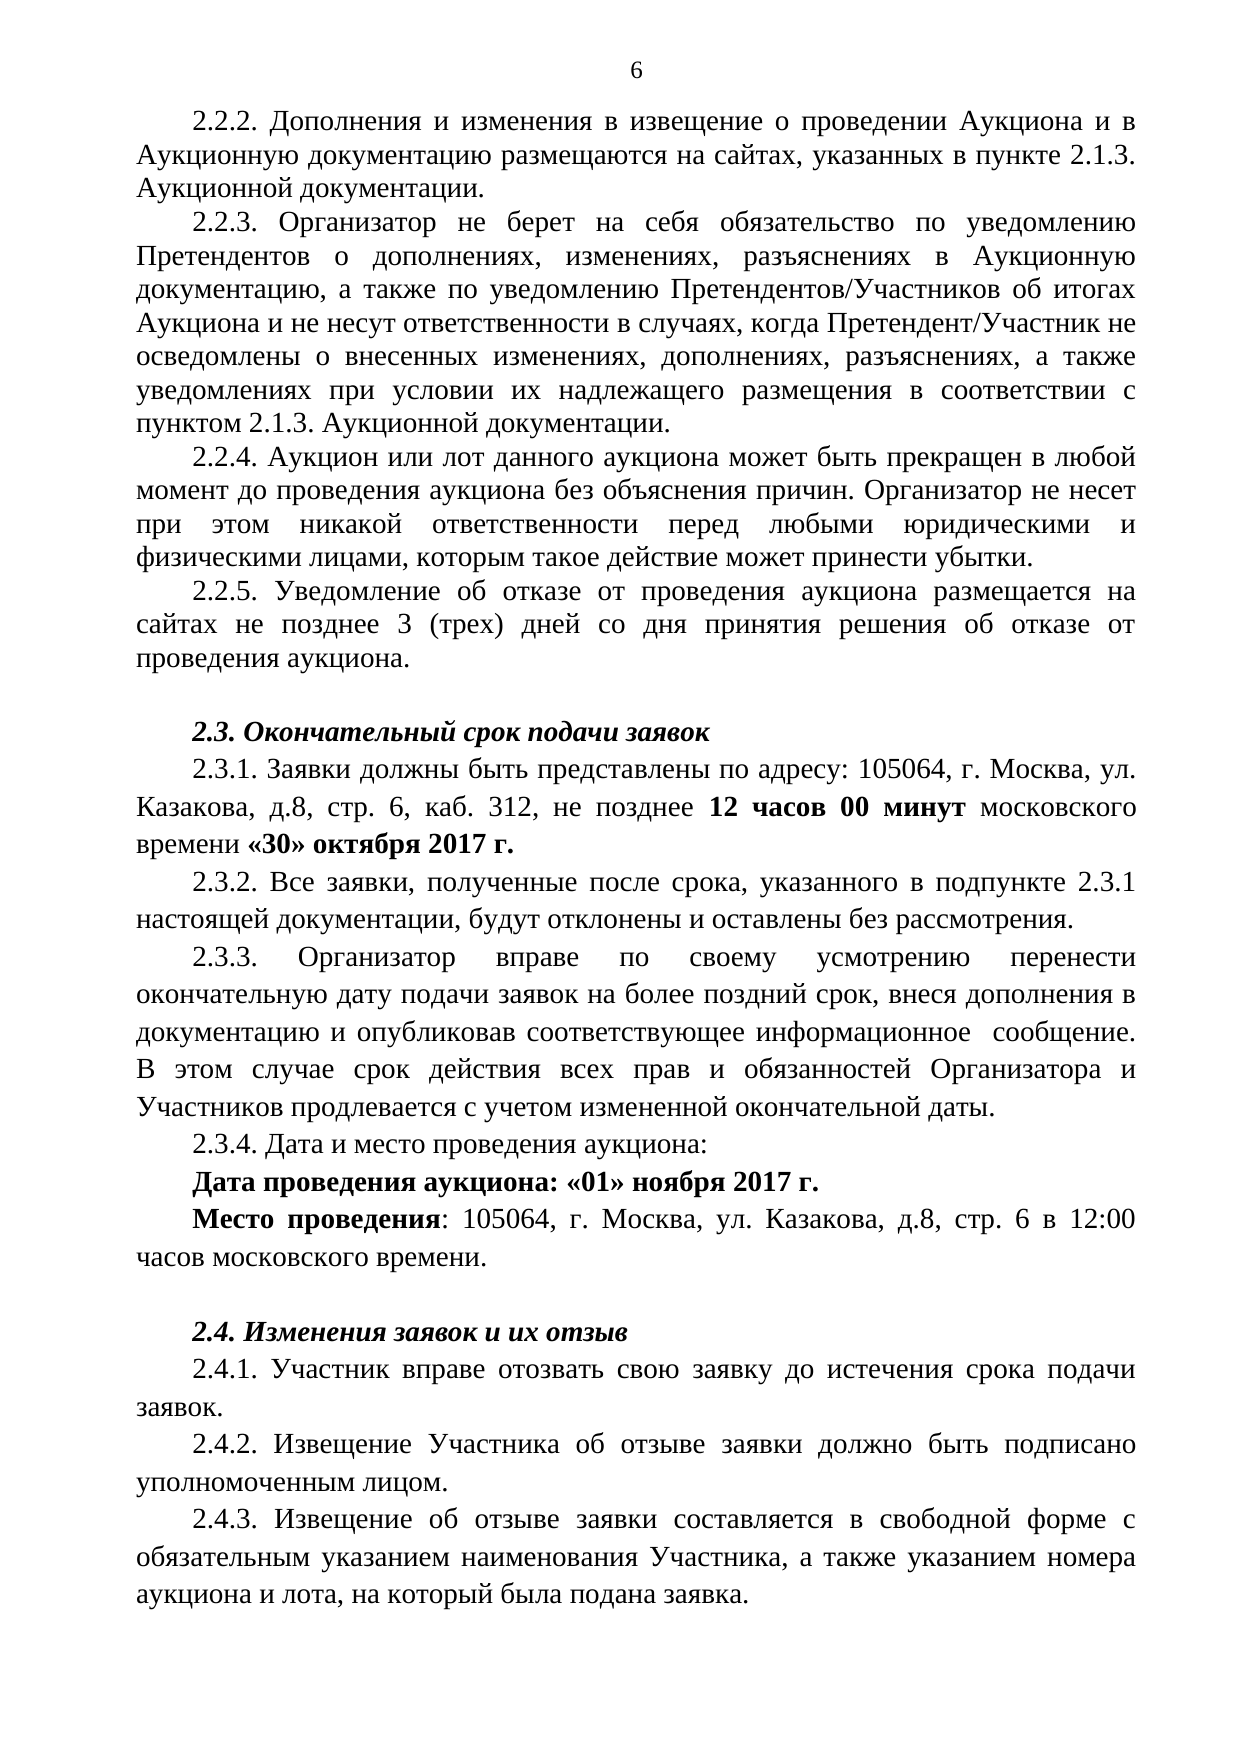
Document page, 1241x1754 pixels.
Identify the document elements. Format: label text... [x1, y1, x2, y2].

text 2.3.1. Заявки должны быть представлены по адресу: 105064, г. Москва, ул. Казакова, д.8, стр. 6, каб. 312, не позднее 12 часов 00 минут московского времени «30» октября 2017 г. [136, 749, 1137, 861]
text 2.4. Изменения заявок и их отзыв [136, 1311, 1137, 1349]
text Место проведения: 105064, г. Москва, ул. Казакова, д.8, стр. 6 в 12:00 часов московского времени. [136, 1199, 1137, 1274]
text 2.2.3. Организатор не берет на себя обязательство по уведомлению Претендентов о дополнениях, изменениях, разъяснениях в Аукционную документацию, а также по уведомлению Претендентов/Участников об итогах Аукциона и не несут ответственности в случаях, когда Претендент/Участник не осведомлены о внесенных изменениях, дополнениях, разъяснениях, а также уведомлениях при условии их надлежащего размещения в соответствии с пунктом 2.1.3. Аукционной документации. [136, 204, 1137, 439]
text 2.3.4. Дата и место проведения аукциона: [136, 1124, 1137, 1161]
text Дата проведения аукциона: «01» ноября 2017 г. [136, 1161, 1137, 1199]
text 2.3.3. Организатор вправе по своему усмотрению перенести окончательную дату подачи заявок на более поздний срок, внеся дополнения в документацию и опубликовав соответствующее информационное сообщение. В этом случае срок действия всех прав и обязанностей Организатора и Участников продлевается с учетом измененной окончательной даты. [136, 936, 1137, 1124]
text 2.3. Окончательный срок подачи заявок [136, 711, 1137, 749]
text 2.4.1. Участник вправе отозвать свою заявку до истечения срока подачи заявок. [136, 1349, 1137, 1424]
text 2.4.2. Извещение Участника об отзыве заявки должно быть подписано уполномоченным лицом. [136, 1424, 1137, 1499]
text 2.3.2. Все заявки, полученные после срока, указанного в подпункте 2.3.1 настоящей документации, будут отклонены и оставлены без рассмотрения. [136, 861, 1137, 936]
text 2.2.5. Уведомление об отказе от проведения аукциона размещается на сайтах не позднее 3 (трех) дней со дня принятия решения об отказе от проведения аукциона. [136, 573, 1137, 674]
text 2.2.2. Дополнения и изменения в извещение о проведении Аукциона и в Аукционную документацию размещаются на сайтах, указанных в пункте 2.1.3. Аукционной документации. [136, 103, 1137, 204]
text 2.2.4. Аукцион или лот данного аукциона может быть прекращен в любой момент до проведения аукциона без объяснения причин. Организатор не несет при этом никакой ответственности перед любыми юридическими и физическими лицами, которым такое действие может принести убытки. [136, 439, 1137, 573]
text 2.4.3. Извещение об отзыве заявки составляется в свободной форме с обязательным указанием наименования Участника, а также указанием номера аукциона и лота, на который была подана заявка. [136, 1499, 1137, 1611]
